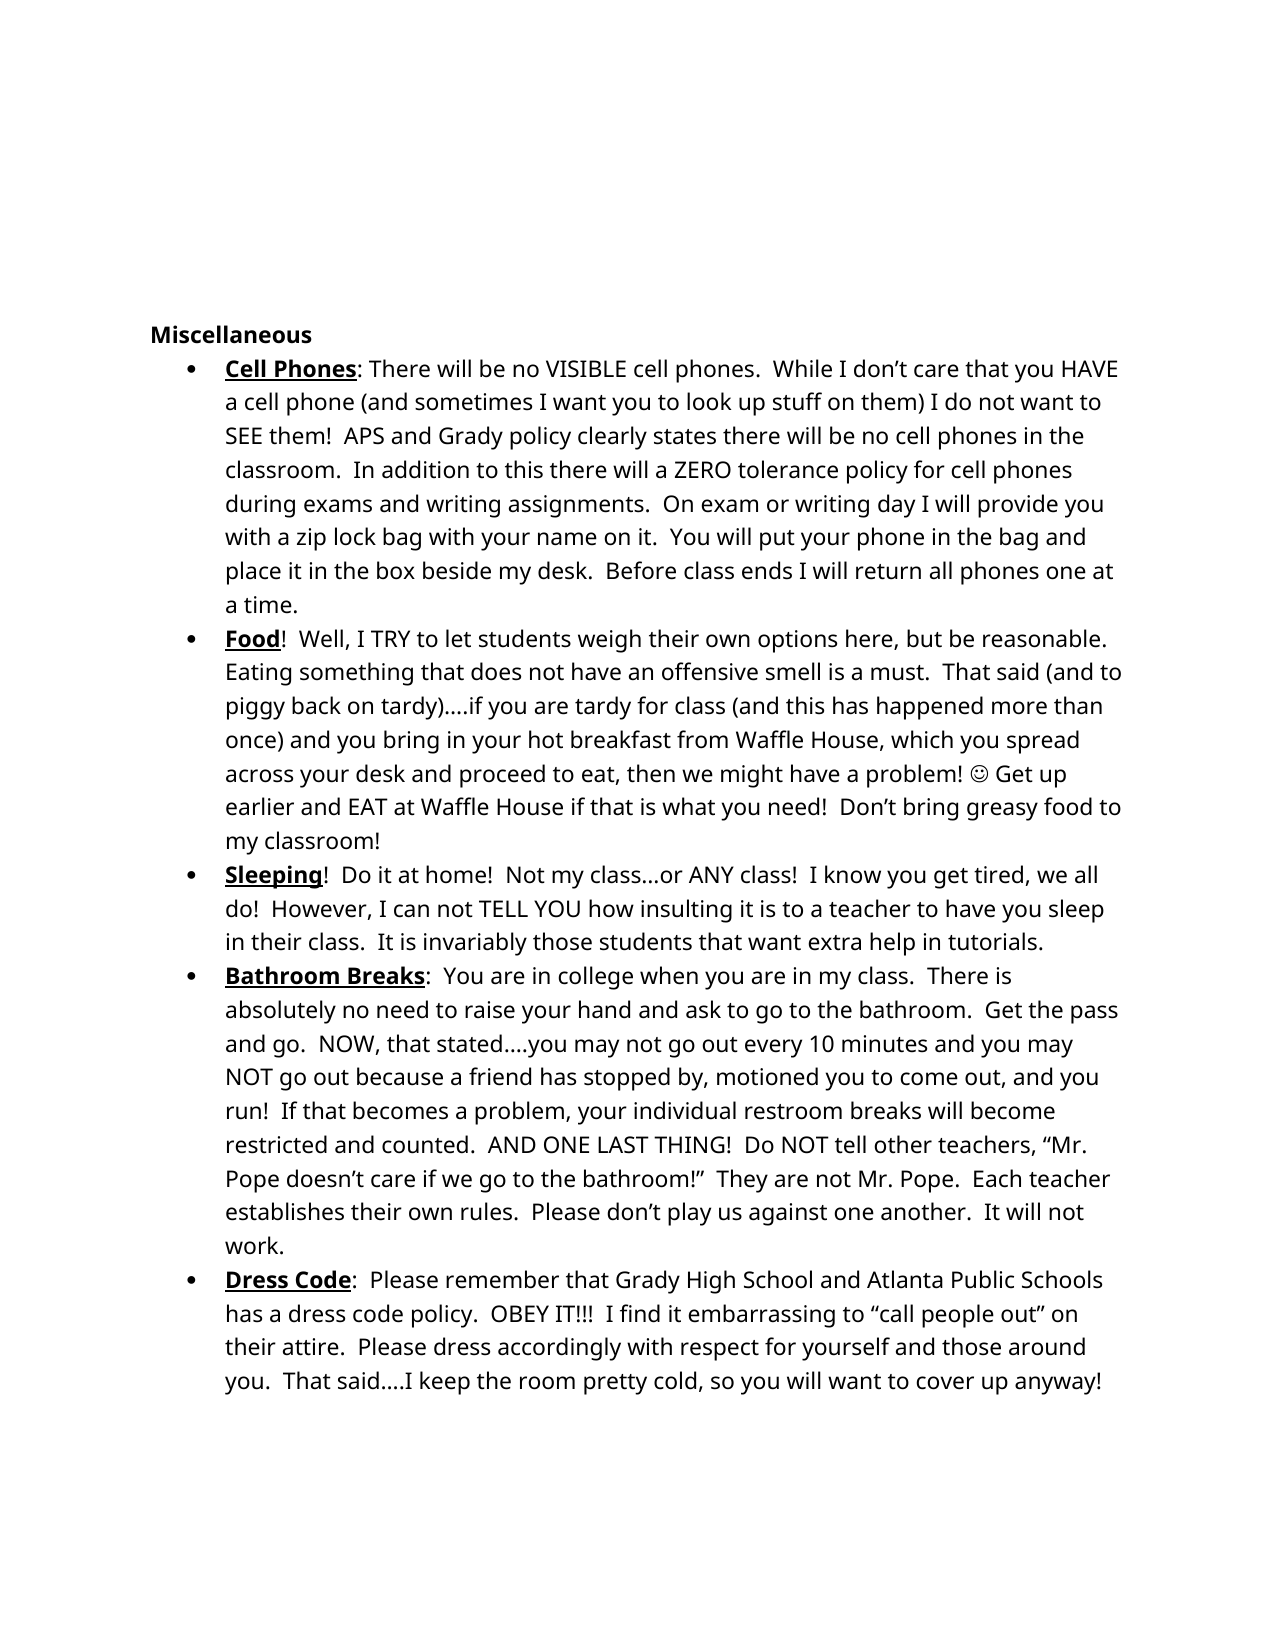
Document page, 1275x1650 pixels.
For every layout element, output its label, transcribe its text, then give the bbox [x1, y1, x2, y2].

list Sleeping! Do it at home! Not my class…or ANY class! I know you get tired, we all do! However, I can not TELL YOU how insulting it is to a teacher to have you sleep in their class. It is invariably those students that want extra help in tutorials. [187, 859, 1125, 957]
list Dress Code: Please remember that Grady High School and Atlanta Public Schools has a dress code policy. OBEY IT!!! I find it embarrassing to “call people out” on their attire. Please dress accordingly with respect for yourself and those around you. That said….I keep the room pretty cold, so you will want to cover up anyway! [187, 1264, 1125, 1396]
list Food! Well, I TRY to let students weigh their own options here, but be reasonable. Eating something that does not have an offensive smell is a must. That said (and to piggy back on tardy)….if you are tardy for class (and this has happened more than once) and you bring in your hot breakfast from Waffle House, which you spread across your desk and proceed to eat, then we might have a problem! Get up earlier and EAT at Waffle House if that is what you need! Don’t bring greasy food to my classroom! [187, 622, 1125, 856]
list Bathroom Breaks: You are in college when you are in my class. There is absolutely no need to raise your hand and ask to go to the bathroom. Get the pass and go. NOW, that stated….you may not go out every 10 minutes and you may NOT go out because a friend has stopped by, motioned you to come out, and you run! If that becomes a problem, your individual restroom breaks will become restricted and counted. AND ONE LAST THING! Do NOT tell other teachers, “Mr. Pope doesn’t care if we go to the bathroom!” They are not Mr. Pope. Each teacher establishes their own rules. Please don’t play us against one another. It will not work. [187, 960, 1125, 1261]
text Miscellaneous [150, 319, 1125, 350]
list Cell Phones: There will be no VISIBLE cell phones. While I don’t care that you HAVE a cell phone (and sometimes I want you to look up stuff on them) I do not want to SEE them! APS and Grady policy clearly states there will be no cell phones in the classroom. In addition to this there will a ZERO tolerance policy for cell phones during exams and writing assignments. On exam or writing day I will provide you with a zip lock bag with your name on it. You will put your phone in the bag and place it in the box beside my desk. Before class ends I will return all phones one at a time. [187, 352, 1125, 620]
